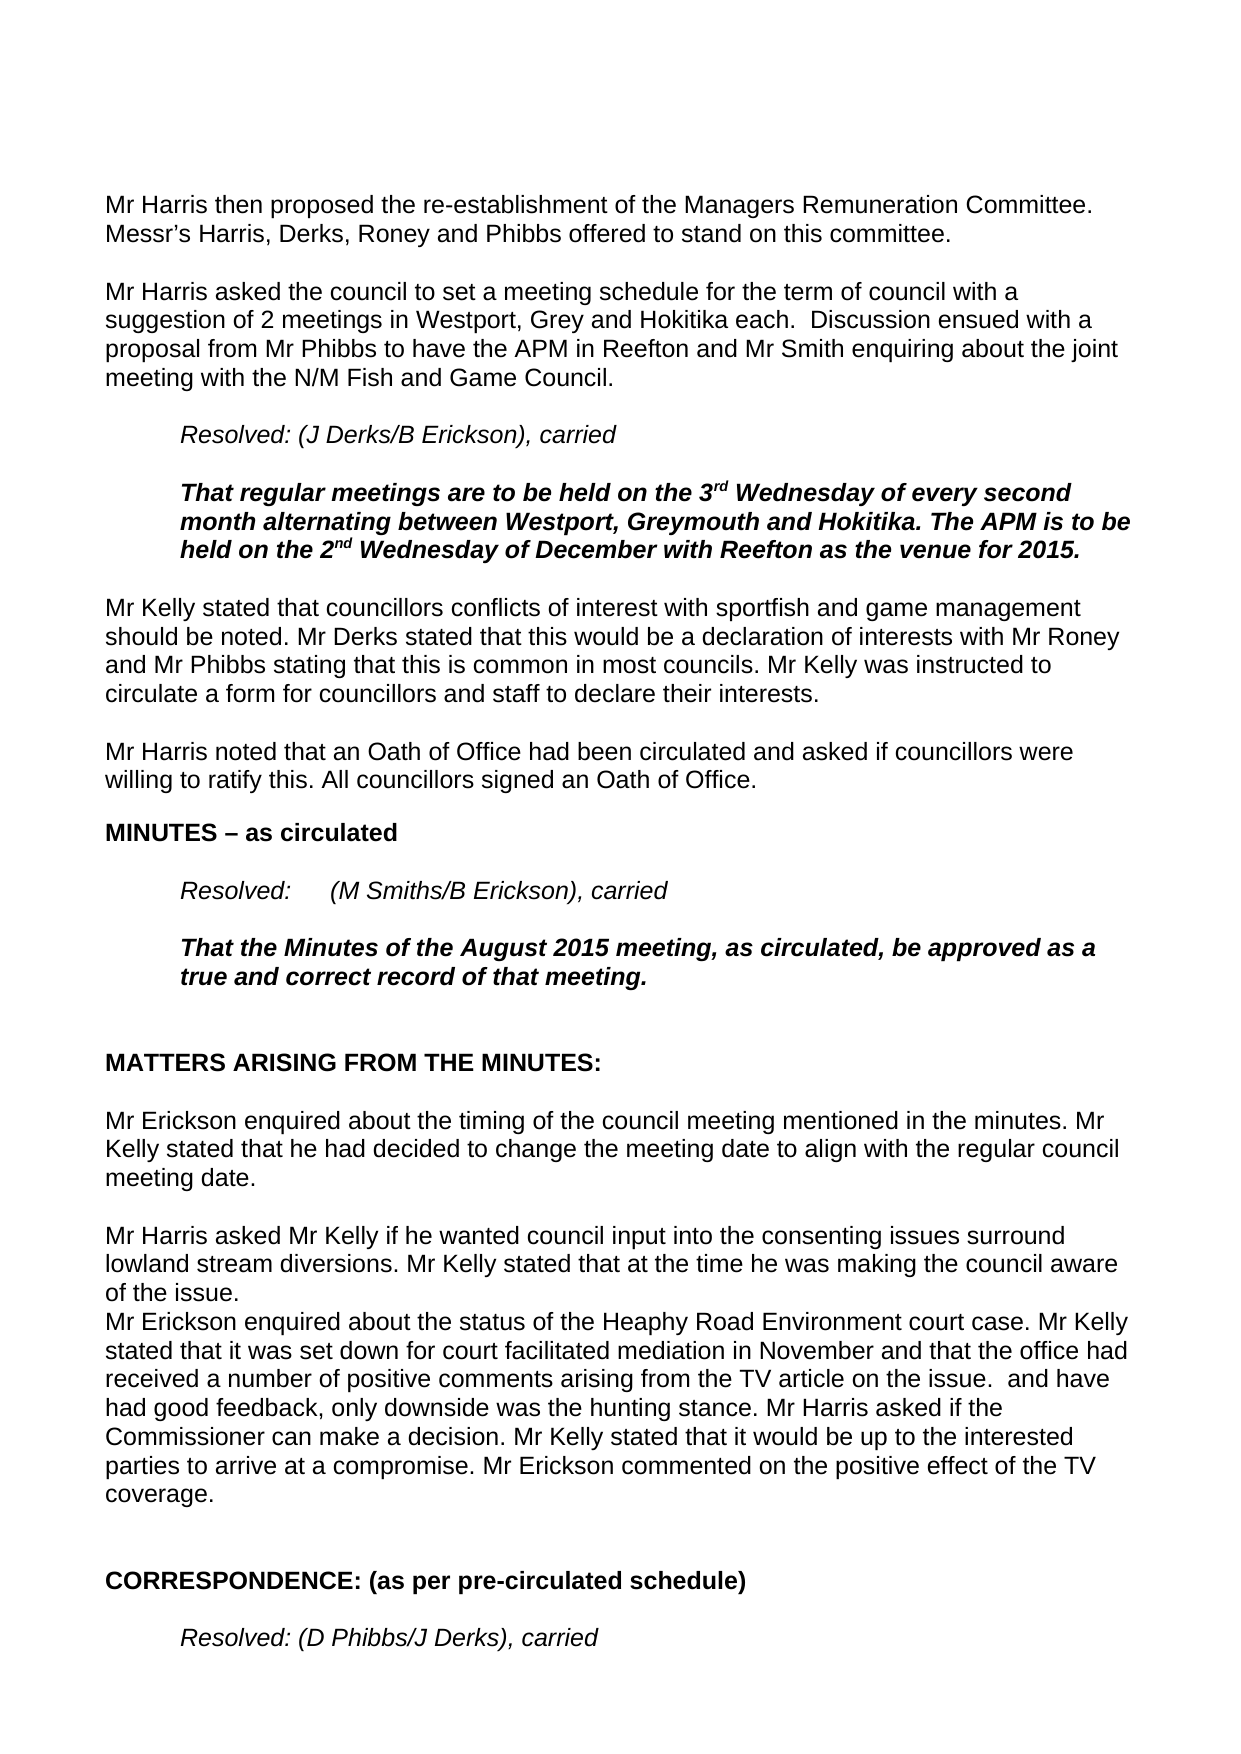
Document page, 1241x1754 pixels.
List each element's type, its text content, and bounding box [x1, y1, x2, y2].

text That the Minutes of the August 2015 meeting, as circulated, be approved as a true and correct record of that meeting. [180, 933, 1135, 991]
text Mr Kelly stated that councillors conflicts of interest with sportfish and game management should be noted. Mr Derks stated that this would be a declaration of interests with Mr Roney and Mr Phibbs stating that this is common in most councils. Mr Kelly was instructed to circulate a form for councillors and staff to declare their interests. [105, 593, 1135, 708]
text Mr Erickson enquired about the timing of the council meeting mentioned in the minutes. Mr Kelly stated that he had decided to change the meeting date to align with the regular council meeting date. [105, 1106, 1135, 1192]
text Mr Harris noted that an Oath of Office had been circulated and asked if councillors were willing to ratify this. All councillors signed an Oath of Office. [105, 737, 1135, 794]
text Mr Harris asked Mr Kelly if he wanted council input into the consenting issues surround lowland stream diversions. Mr Kelly stated that at the time he was making the council aware of the issue. [105, 1221, 1135, 1307]
text MINUTES – as circulated [105, 818, 1135, 847]
text Mr Erickson enquired about the status of the Heaphy Road Environment court case. Mr Kelly stated that it was set down for court facilitated mediation in November and that the office had received a number of positive comments arising from the TV article on the issue. and have had good feedback, only downside was the hunting stance. Mr Harris asked if the Commissioner can make a decision. Mr Kelly stated that it would be up to the interested parties to arrive at a compromise. Mr Erickson commented on the positive effect of the TV coverage. [105, 1307, 1135, 1508]
text Mr Harris asked the council to set a meeting schedule for the term of council with a suggestion of 2 meetings in Westport, Grey and Hokitika each. Discussion ensued with a proposal from Mr Phibbs to have the APM in Reefton and Mr Smith enquiring about the joint meeting with the N/M Fish and Game Council. [105, 277, 1135, 392]
text MATTERS ARISING FROM THE MINUTES: [105, 1048, 1135, 1077]
text Mr Harris then proposed the re-establishment of the Managers Remuneration Committee. Messr’s Harris, Derks, Roney and Phibbs offered to stand on this committee. [105, 190, 1135, 248]
text That regular meetings are to be held on the 3rd Wednesday of every second month alternating between Westport, Greymouth and Hokitika. The APM is to be held on the 2nd Wednesday of December with Reefton as the venue for 2015. [180, 478, 1135, 564]
text Resolved: (D Phibbs/J Derks), carried [105, 1623, 1135, 1652]
text Resolved: (J Derks/B Erickson), carried [105, 420, 1135, 449]
subtitle CORRESPONDENCE: (as per pre-circulated schedule) [105, 1566, 1135, 1594]
text Resolved: (M Smiths/B Erickson), carried [105, 876, 1135, 904]
